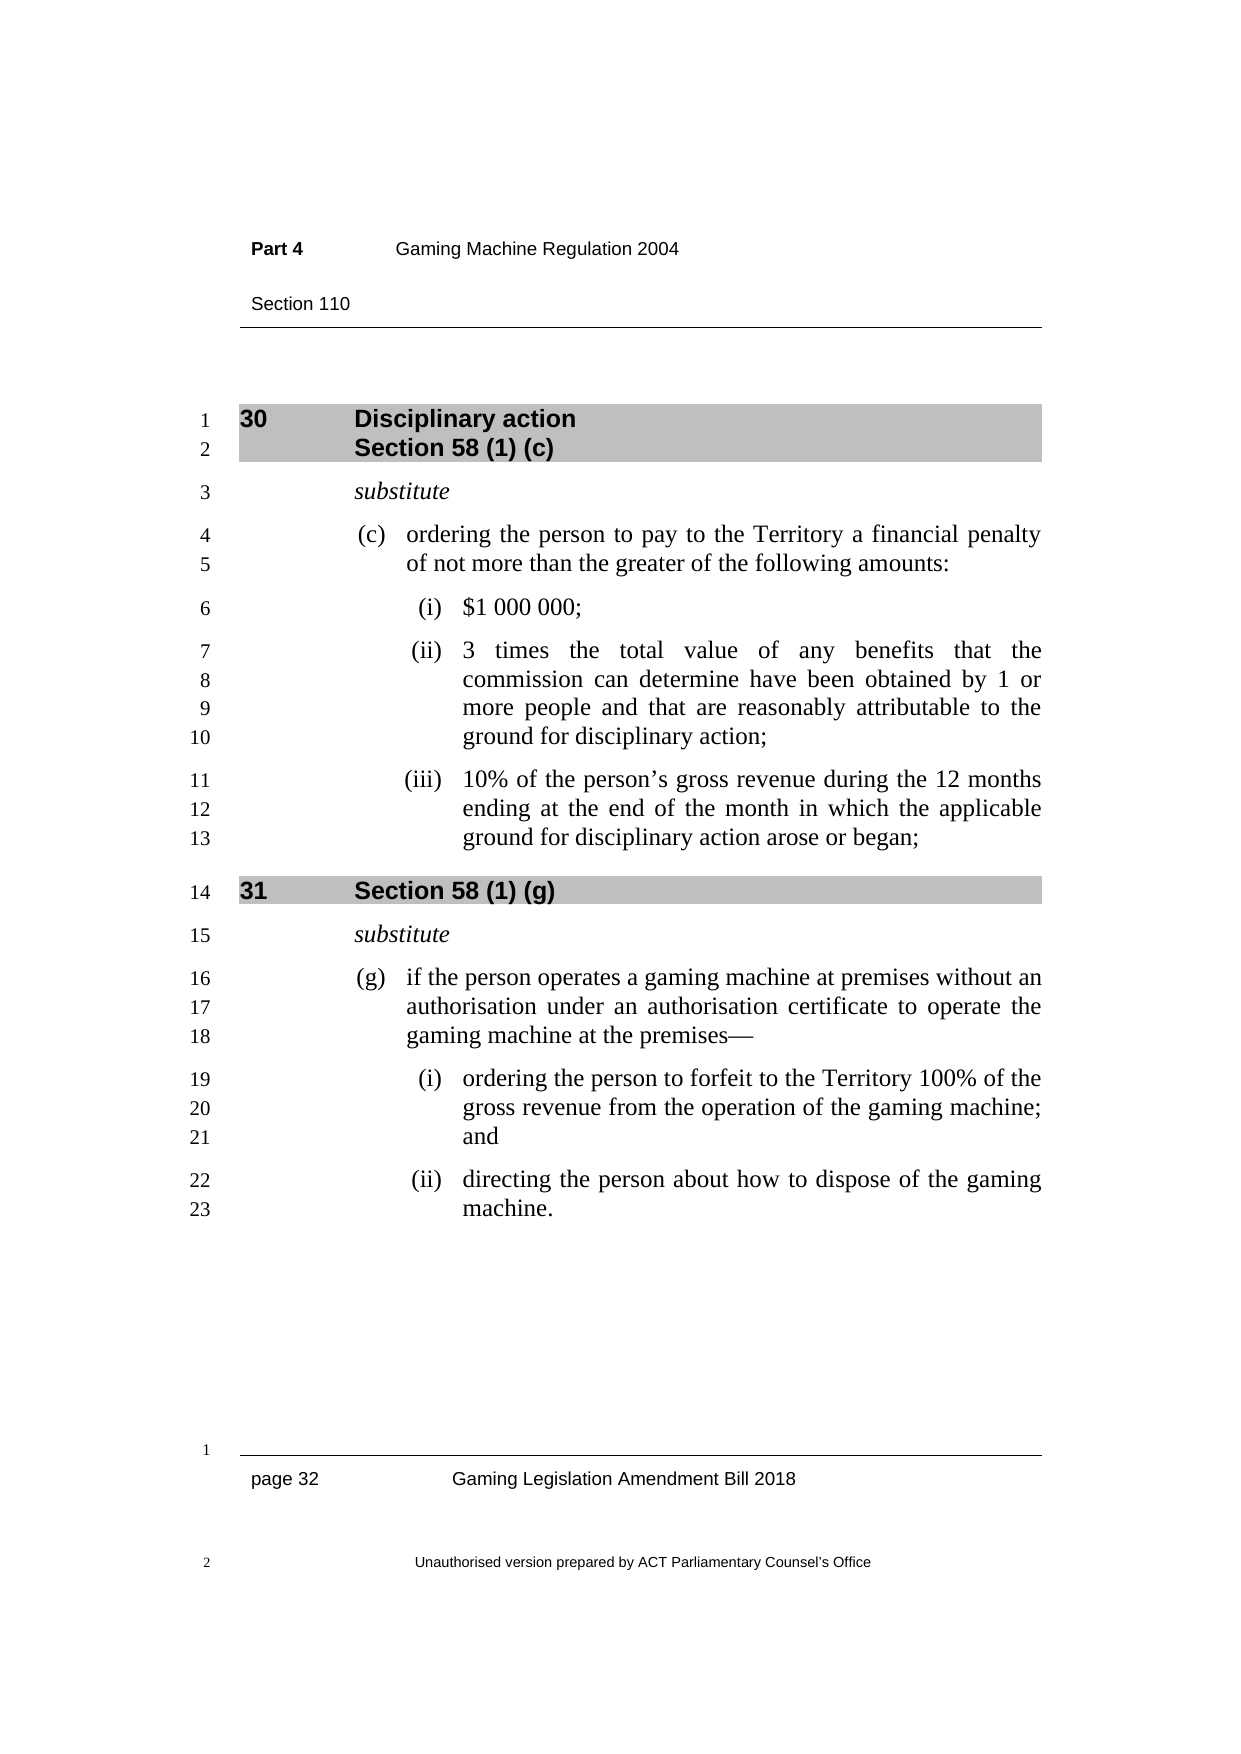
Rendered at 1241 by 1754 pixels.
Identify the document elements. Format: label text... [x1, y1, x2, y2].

text (iii) 10% of the person’s gross revenue during the 12 months ending at the end of the month in which the applicable ground for disciplinary action arose or began; [239, 764, 1042, 851]
text 31 Section 58 (1) (g) [239, 876, 1042, 904]
text (i) ordering the person to forfeit to the Territory 100% of the gross revenue from the operation of the gaming machine; and [239, 1063, 1042, 1149]
text (i) $1 000 000; [239, 592, 1042, 620]
text substitute [354, 919, 1042, 948]
text (g) if the person operates a gaming machine at premises without an authorisation under an authorisation certificate to operate the gaming machine at the premises— [239, 962, 1042, 1049]
text (ii) 3 times the total value of any benefits that the commission can determine have been obtained by 1 or more people and that are reasonably attributable to the ground for disciplinary action; [239, 635, 1042, 750]
text (ii) directing the person about how to dispose of the gaming machine. [239, 1164, 1042, 1222]
text 30 Disciplinary action Section 58 (1) (c) [239, 404, 1042, 462]
text substitute [354, 476, 1042, 505]
text (c) ordering the person to pay to the Territory a financial penalty of not more than the greater of the following amounts: [239, 519, 1042, 577]
